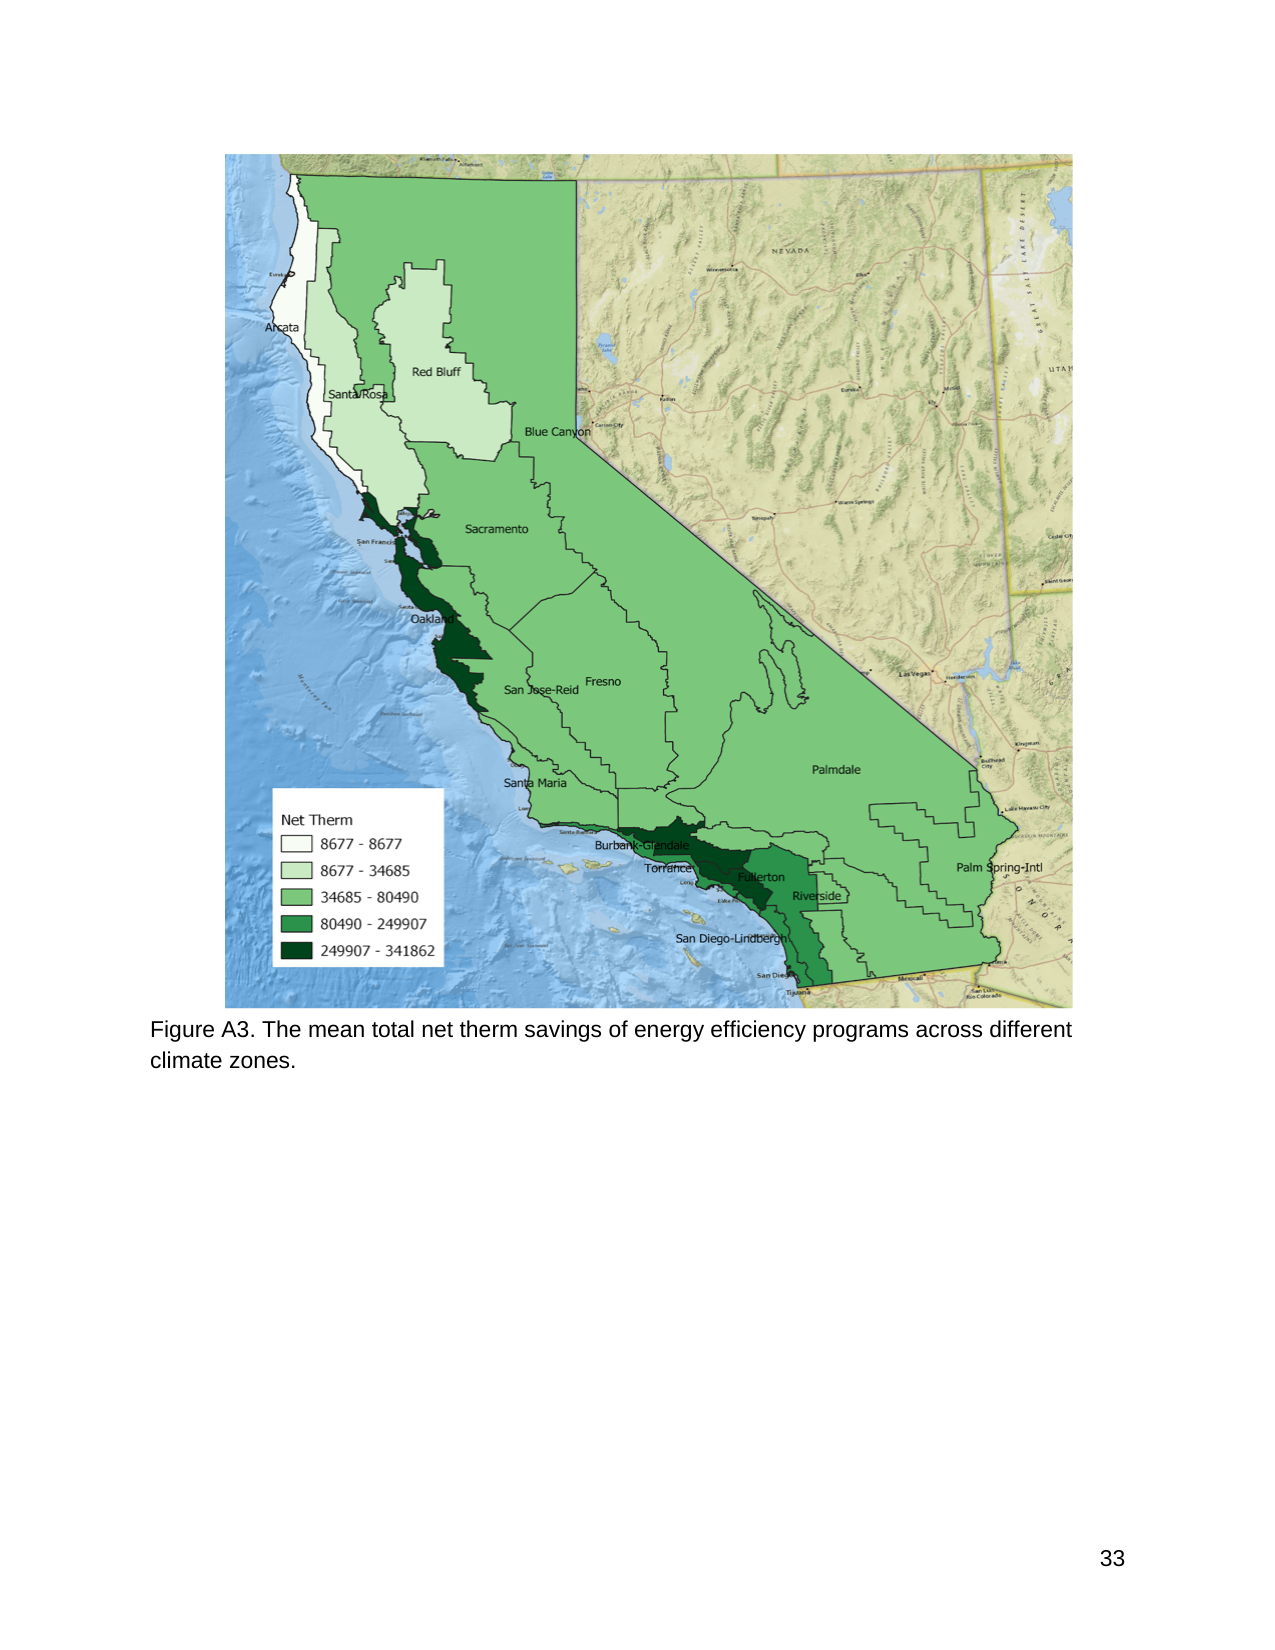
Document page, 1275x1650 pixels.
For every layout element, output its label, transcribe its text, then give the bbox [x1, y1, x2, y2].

picture [225, 150, 1073, 1013]
text Figure A3. The mean total net therm savings of energy efficiency programs across different climate zones. [150, 1016, 1125, 1073]
